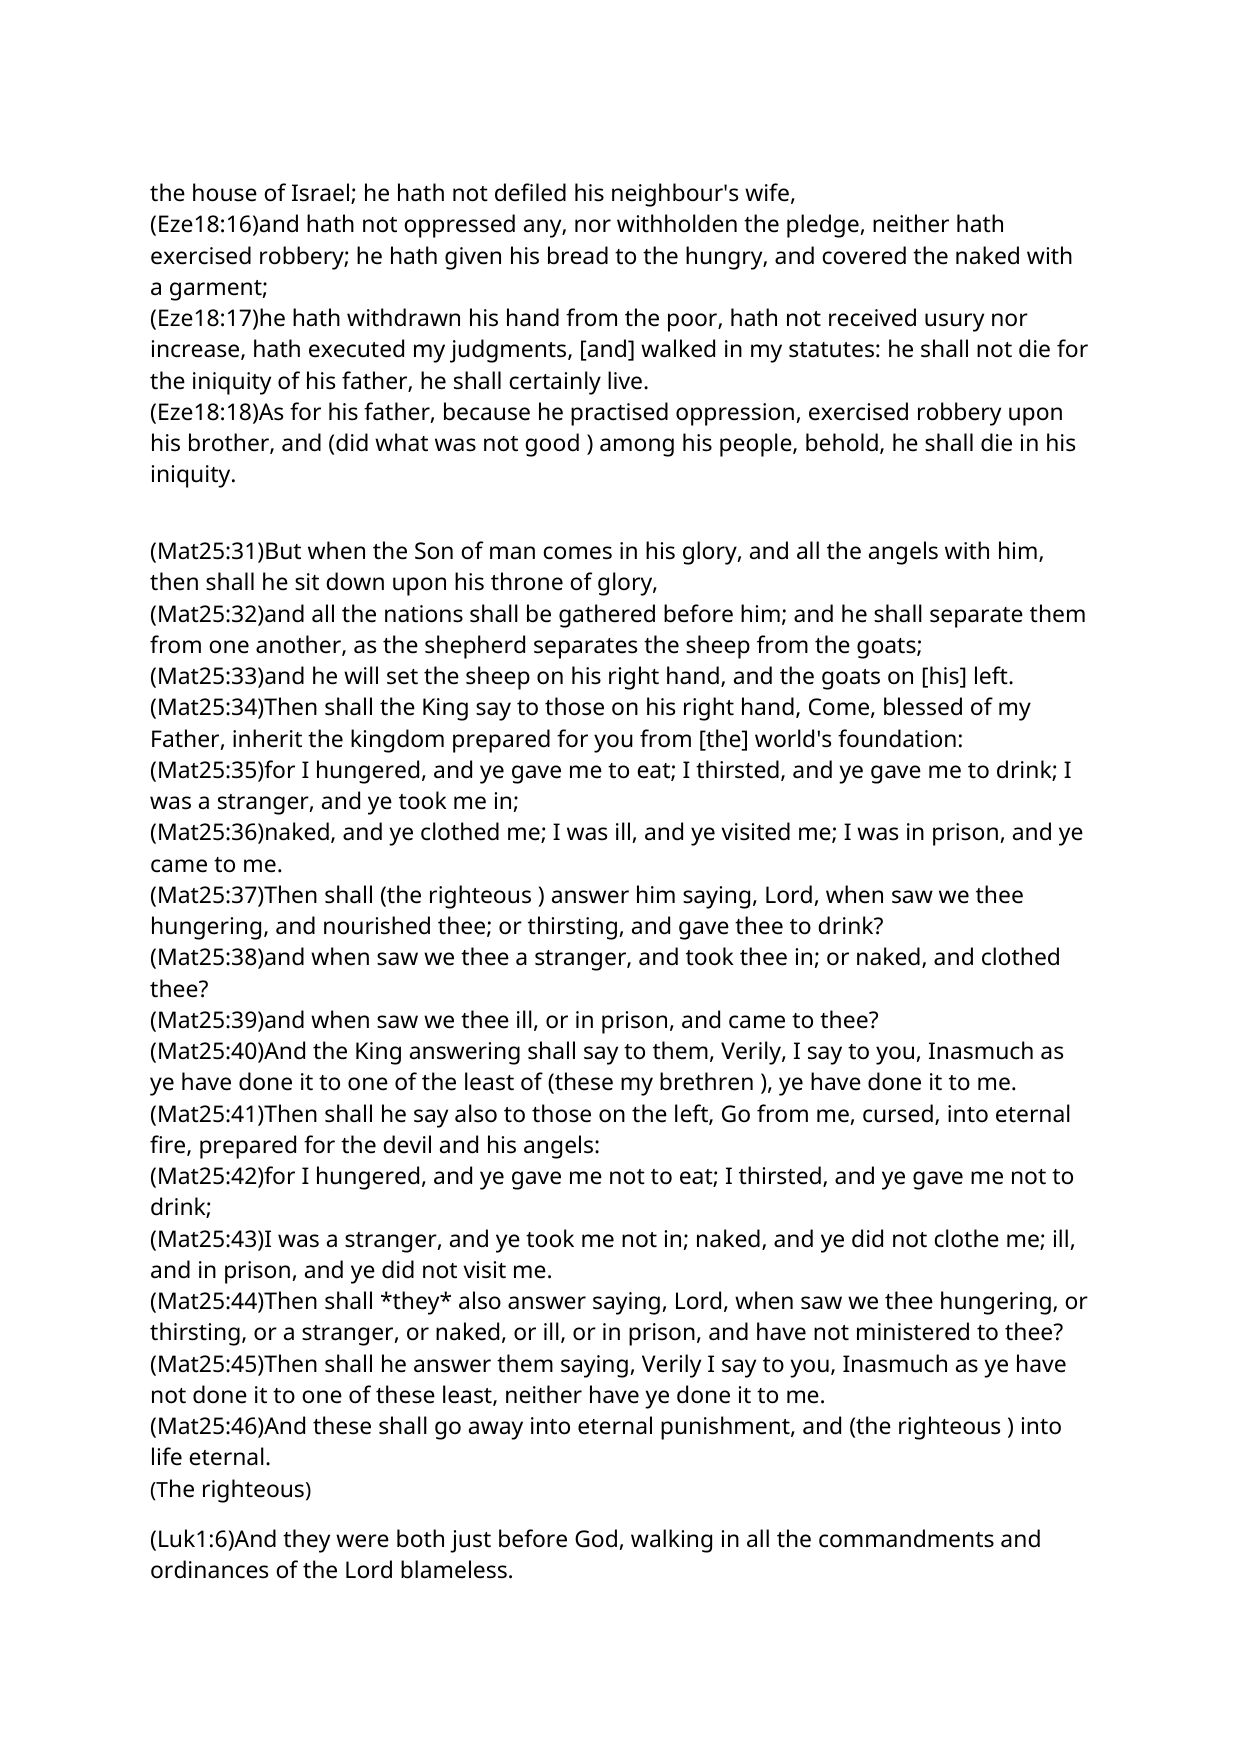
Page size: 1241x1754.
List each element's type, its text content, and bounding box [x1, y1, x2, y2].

text (Mat25:40)And the King answering shall say to them, Verily, I say to you, Inasmuch as ye have done it to one of the least of (these my brethren ), ye have done it to me. [150, 1035, 1090, 1098]
text (Mat25:44)Then shall *they* also answer saying, Lord, when saw we thee hungering, or thirsting, or a stranger, or naked, or ill, or in prison, and have not ministered to thee? [150, 1285, 1090, 1348]
text (Mat25:36)naked, and ye clothed me; I was ill, and ye visited me; I was in prison, and ye came to me. [150, 816, 1090, 879]
text (Eze18:17)he hath withdrawn his hand from the poor, hath not received usury nor increase, hath executed my judgments, [and] walked in my statutes: he shall not die for the iniquity of his father, he shall certainly live. [150, 302, 1090, 396]
text (Mat25:33)and he will set the sheep on his right hand, and the goats on [his] left. [150, 660, 1090, 691]
text (Mat25:39)and when saw we thee ill, or in prison, and came to thee? [150, 1004, 1090, 1035]
text (Mat25:38)and when saw we thee a stranger, and took thee in; or naked, and clothed thee? [150, 941, 1090, 1004]
text (Mat25:31)But when the Son of man comes in his glory, and all the angels with him, then shall he sit down upon his throne of glory, [150, 535, 1090, 598]
text (Mat25:42)for I hungered, and ye gave me not to eat; I thirsted, and ye gave me not to drink; [150, 1160, 1090, 1223]
text (Mat25:46)And these shall go away into eternal punishment, and (the righteous ) into life eternal. [150, 1410, 1090, 1473]
text (Mat25:41)Then shall he say also to those on the left, Go from me, cursed, into eternal fire, prepared for the devil and his angels: [150, 1098, 1090, 1160]
text (The righteous) [150, 1473, 1090, 1504]
text (Mat25:45)Then shall he answer them saying, Verily I say to you, Inasmuch as ye have not done it to one of these least, neither have ye done it to me. [150, 1348, 1090, 1410]
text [150, 177, 1090, 208]
text (Mat25:43)I was a stranger, and ye took me not in; naked, and ye did not clothe me; ill, and in prison, and ye did not visit me. [150, 1223, 1090, 1285]
text (Mat25:35)for I hungered, and ye gave me to eat; I thirsted, and ye gave me to drink; I was a stranger, and ye took me in; [150, 754, 1090, 816]
text (Mat25:32)and all the nations shall be gathered before him; and he shall separate them from one another, as the shepherd separates the sheep from the goats; [150, 598, 1090, 660]
text (Mat25:34)Then shall the King say to those on his right hand, Come, blessed of my Father, inherit the kingdom prepared for you from [the] world's foundation: [150, 691, 1090, 754]
text (Eze18:16)and hath not oppressed any, nor withholden the pledge, neither hath exercised robbery; he hath given his bread to the hungry, and covered the naked with a garment; [150, 208, 1090, 302]
text (Eze18:18)As for his father, because he practised oppression, exercised robbery upon his brother, and (did what was not good ) among his people, behold, he shall die in his iniquity. [150, 396, 1090, 490]
text (Luk1:6)And they were both just before God, walking in all the commandments and ordinances of the Lord blameless. [150, 1523, 1090, 1585]
text (Mat25:37)Then shall (the righteous ) answer him saying, Lord, when saw we thee hungering, and nourished thee; or thirsting, and gave thee to drink? [150, 879, 1090, 941]
